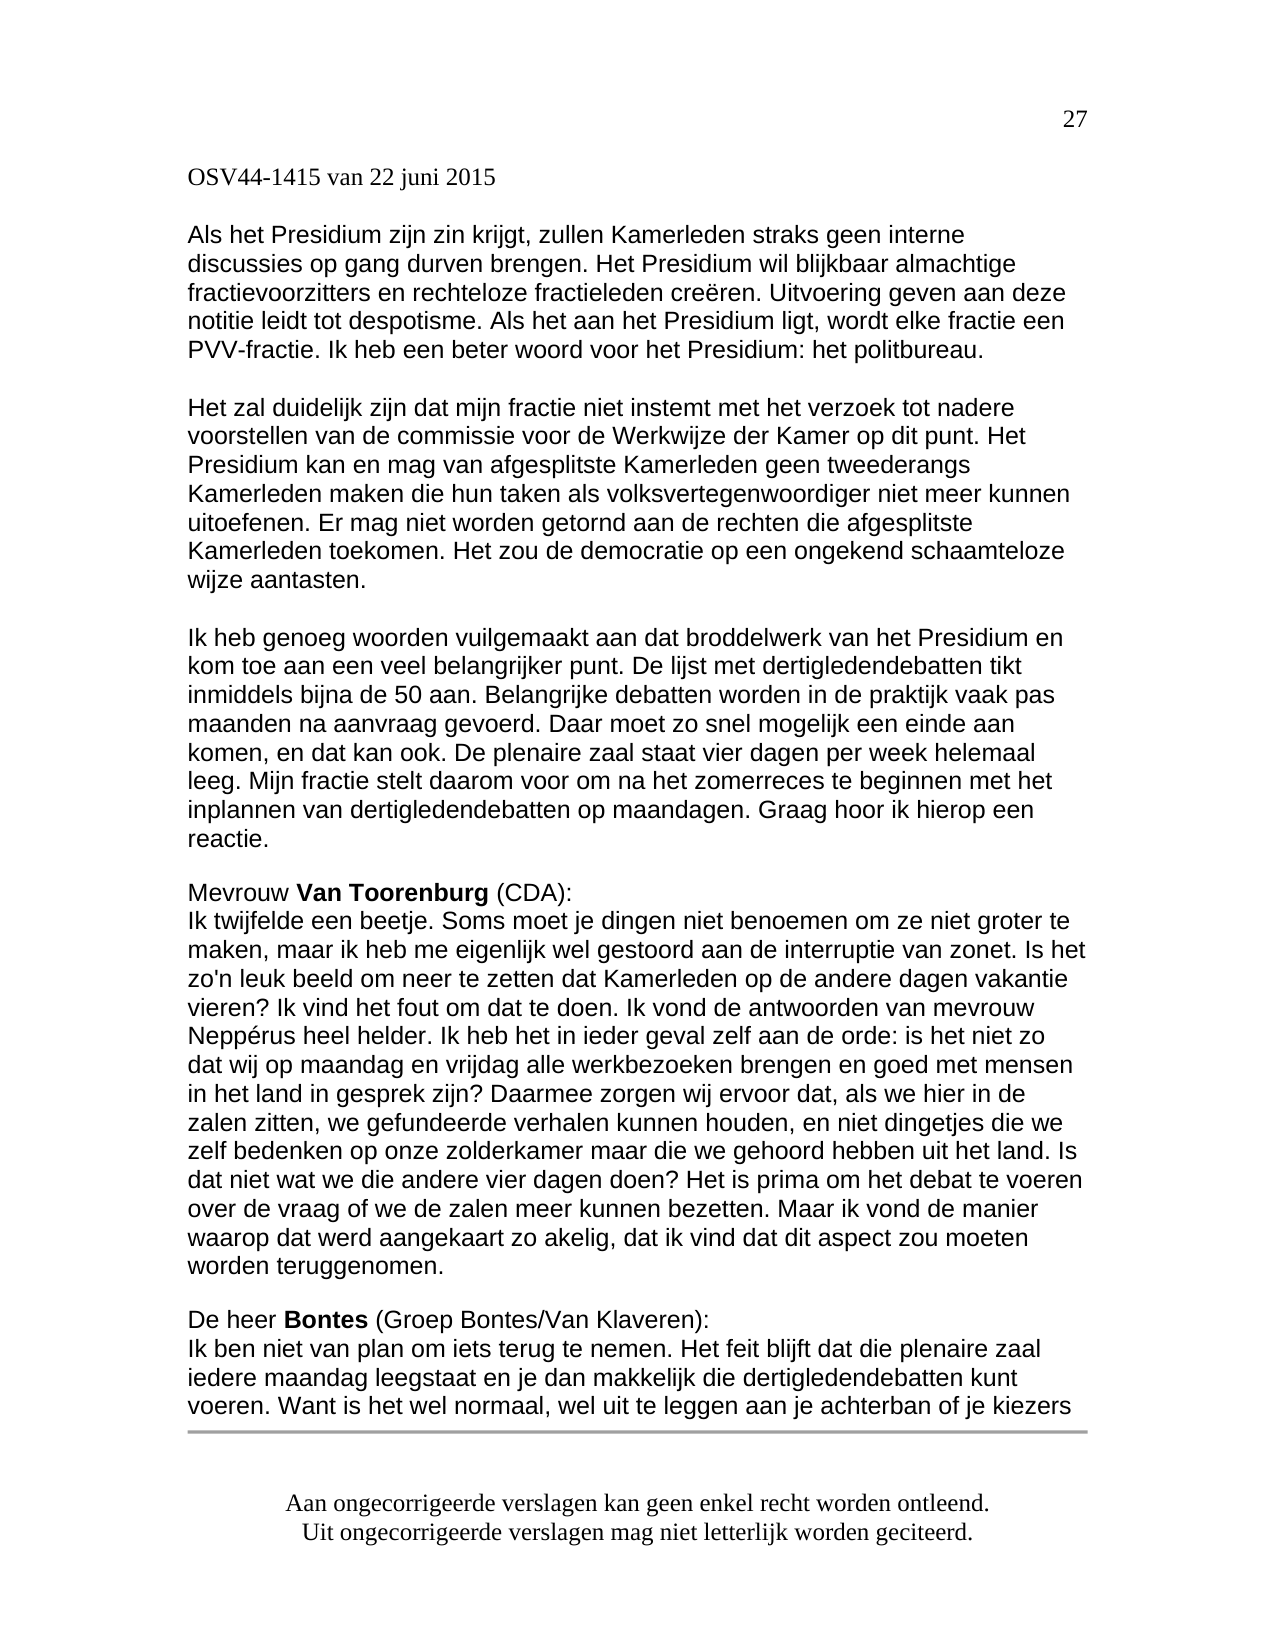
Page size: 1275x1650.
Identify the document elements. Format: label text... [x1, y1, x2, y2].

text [187, 1305, 1087, 1420]
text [187, 220, 1087, 852]
text Mevrouw Van Toorenburg (CDA): Ik twijfelde een beetje. Soms moet je dingen niet benoemen om ze niet groter te maken, maar ik heb me eigenlijk wel gestoord aan de interruptie van zonet. Is het zo'n leuk beeld om neer te zetten dat Kamerleden op de andere dagen vakantie vieren? Ik vind het fout om dat te doen. Ik vond de antwoorden van mevrouw Neppérus heel helder. Ik heb het in ieder geval zelf aan de orde: is het niet zo dat wij op maandag en vrijdag alle werkbezoeken brengen en goed met mensen in het land in gesprek zijn? Daarmee zorgen wij ervoor dat, als we hier in de zalen zitten, we gefundeerde verhalen kunnen houden, en niet dingetjes die we zelf bedenken op onze zolderkamer maar die we gehoord hebben uit het land. Is dat niet wat we die andere vier dagen doen? Het is prima om het debat te voeren over de vraag of we de zalen meer kunnen bezetten. Maar ik vond de manier waarop dat werd aangekaart zo akelig, dat ik vind dat dit aspect zou moeten worden teruggenomen. [187, 877, 1087, 1280]
